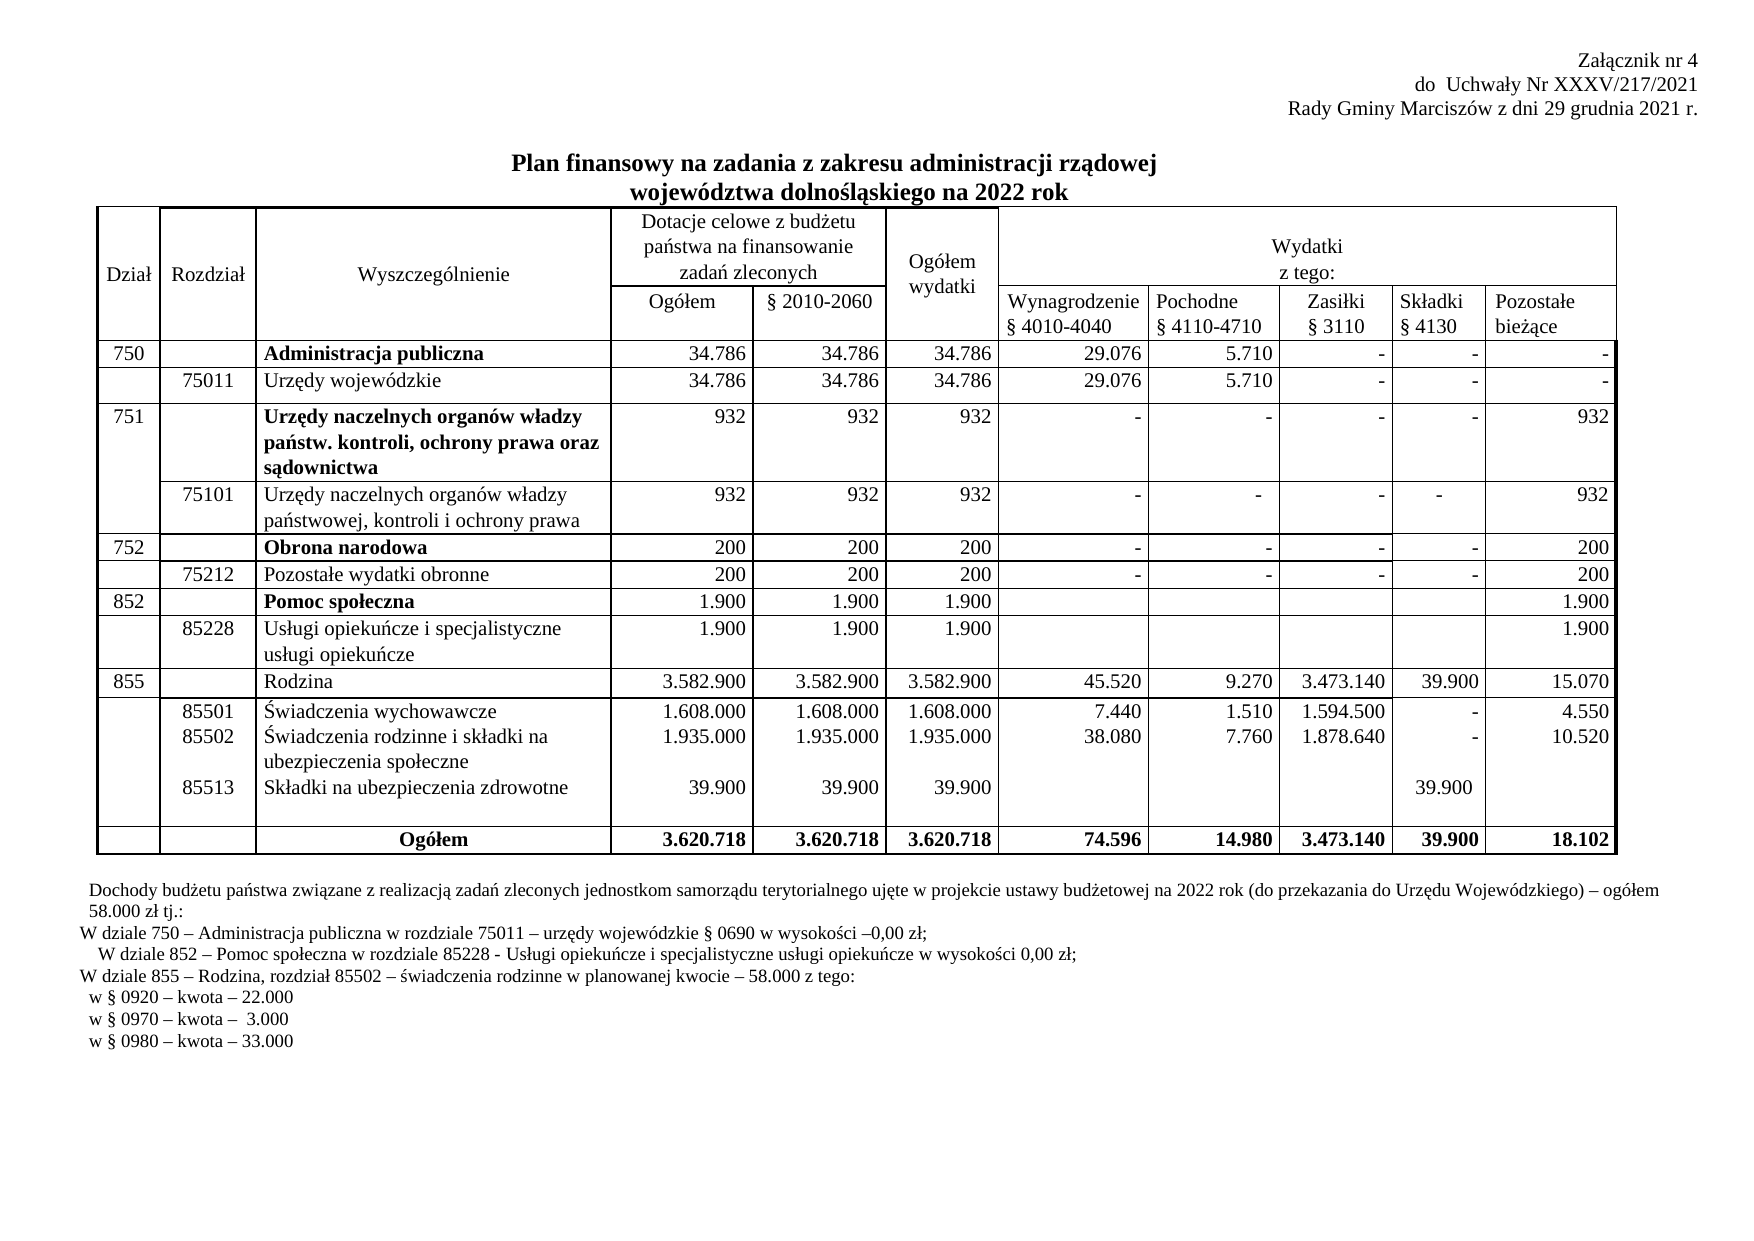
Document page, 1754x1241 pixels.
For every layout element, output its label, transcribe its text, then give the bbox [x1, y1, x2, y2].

table_cell - [1393, 561, 1485, 588]
table_header Wyszczególnienie [257, 209, 610, 339]
table_cell 34.786 [754, 341, 885, 367]
table_cell 200 [612, 535, 752, 560]
table_cell 751 [99, 404, 159, 481]
table_cell 1.900 [887, 616, 998, 667]
table_cell 3.473.140 [1280, 827, 1392, 853]
table_cell Pozostałe wydatki obronne [257, 562, 610, 588]
table_cell 3.582.900 [754, 669, 885, 697]
table_cell 1.510 7.760 [1149, 699, 1279, 826]
table_cell 3.473.140 [1280, 669, 1392, 697]
text Załącznik nr 4 [0, 48, 1698, 72]
text Dochody budżetu państwa związane z realizacją zadań zleconych jednostkom samorządu terytorialnego ujęte w projekcie ustawy budżetowej na 2022 rok (do przekazania do Urzędu Wojewódzkiego) – ogółem 58.000 zł tj.: [89, 878, 1698, 922]
table_cell 18.102 [1486, 827, 1614, 853]
table_cell 932 [887, 404, 998, 481]
table_cell Pozostałe bieżące [1486, 286, 1616, 339]
table_cell Zasiłki § 3110 [1280, 286, 1392, 339]
table_cell [161, 535, 255, 560]
table_cell - [1486, 341, 1614, 367]
table_cell - [1280, 535, 1392, 560]
table_cell 29.076 [999, 341, 1148, 367]
table_cell 74.596 [999, 827, 1148, 853]
text W dziale 855 – Rodzina, rozdział 85502 – świadczenia rodzinne w planowanej kwocie – 58.000 z tego: [0, 965, 1698, 986]
table_cell 85228 [161, 616, 255, 667]
table_cell 3.582.900 [612, 669, 752, 697]
table_cell 9.270 [1149, 669, 1279, 697]
table_cell - [999, 482, 1148, 533]
table_cell 34.786 [612, 341, 752, 367]
table_cell - [1393, 534, 1485, 560]
table_cell 1.608.000 1.935.000 39.900 [887, 699, 998, 826]
table_cell 4.550 10.520 [1486, 698, 1614, 826]
table_cell - [1149, 482, 1279, 533]
table_cell 3.620.718 [754, 827, 885, 853]
text w § 0920 – kwota – 22.000 [0, 986, 1698, 1008]
table_cell Urzędy naczelnych organów władzy państw. kontroli, ochrony prawa oraz sądownictwa [257, 404, 610, 481]
table_cell Urzędy naczelnych organów władzy państwowej, kontroli i ochrony prawa [257, 482, 610, 533]
table_cell 45.520 [999, 669, 1148, 697]
table_cell 750 [99, 341, 159, 367]
table_cell [161, 669, 255, 697]
table_cell 39.900 [1393, 669, 1485, 697]
table_cell 932 [612, 482, 752, 533]
table_cell - [1149, 404, 1279, 481]
table_cell [99, 616, 159, 667]
table_cell 15.070 [1486, 669, 1614, 697]
table_header Wydatki z tego: [999, 207, 1616, 285]
table_cell 932 [612, 404, 752, 481]
text województwa dolnośląskiego na 2022 rok [0, 177, 1698, 206]
table_cell 3.582.900 [887, 669, 998, 697]
text W dziale 750 – Administracja publiczna w rozdziale 75011 – urzędy wojewódzkie § 0690 w wysokości –0,00 zł; [0, 922, 1698, 943]
table_cell 200 [1486, 561, 1614, 588]
table_cell 75212 [161, 562, 255, 588]
table_cell Usługi opiekuńcze i specjalistyczne usługi opiekuńcze [257, 616, 610, 667]
table_cell 1.900 [612, 589, 752, 615]
table_cell [99, 368, 159, 403]
table_cell 1.900 [754, 616, 885, 667]
table_cell Wynagrodzenie § 4010-4040 [999, 286, 1148, 339]
table_cell - [1280, 404, 1392, 481]
table_cell 200 [754, 535, 885, 560]
table_cell 932 [1486, 404, 1614, 481]
table_cell - [1393, 482, 1485, 533]
table_cell 34.786 [612, 368, 752, 403]
table_cell 855 [99, 669, 159, 697]
table_cell 200 [1486, 534, 1614, 560]
table_cell - [1486, 368, 1614, 403]
table_cell 34.786 [754, 368, 885, 403]
table_cell [161, 404, 255, 481]
table_cell 29.076 [999, 368, 1148, 403]
text Rady Gminy Marciszów z dni 29 grudnia 2021 r. [0, 96, 1698, 120]
table_cell 852 [99, 589, 159, 615]
table_cell 1.608.000 1.935.000 39.900 [612, 699, 752, 826]
table_cell - - 39.900 [1393, 698, 1485, 826]
table_cell [161, 827, 255, 853]
table_cell 75011 [161, 368, 255, 403]
table_cell - [1393, 368, 1485, 403]
table_cell - [1280, 368, 1392, 403]
table_cell 1.900 [1486, 616, 1614, 667]
table_cell - [1280, 341, 1392, 367]
table_cell - [1393, 341, 1485, 367]
table_cell - [999, 562, 1148, 588]
table_cell [99, 561, 159, 588]
text w § 0980 – kwota – 33.000 [0, 1029, 1698, 1051]
table_cell 1.594.500 1.878.640 [1280, 699, 1392, 826]
text Plan finansowy na zadania z zakresu administracji rządowej [0, 148, 1698, 177]
text do Uchwały Nr XXXV/217/2021 [0, 72, 1698, 96]
table_cell 752 [99, 534, 159, 560]
table_cell 932 [754, 482, 885, 533]
table_cell 932 [887, 482, 998, 533]
table_cell 39.900 [1393, 827, 1485, 853]
table_cell - [1280, 562, 1392, 588]
table_cell 932 [754, 404, 885, 481]
table_cell Administracja publiczna [257, 341, 610, 367]
table_cell [999, 589, 1148, 615]
table_cell Ogółem [257, 827, 610, 853]
table_cell 34.786 [887, 341, 998, 367]
table_cell [161, 589, 255, 615]
table_header Ogółem wydatki [887, 209, 998, 339]
table_cell - [999, 404, 1148, 481]
table_cell 932 [1486, 482, 1614, 533]
table_cell Świadczenia wychowawcze Świadczenia rodzinne i składki na ubezpieczenia społeczne Składki na ubezpieczenia zdrowotne [257, 699, 610, 826]
table_cell 5.710 [1149, 341, 1279, 367]
table_cell [1280, 589, 1392, 615]
table_cell Składki § 4130 [1393, 286, 1485, 339]
table_cell 1.900 [612, 616, 752, 667]
table_cell [161, 341, 255, 367]
table_cell 3.620.718 [612, 827, 752, 853]
table_cell 1.608.000 1.935.000 39.900 [754, 699, 885, 826]
table_cell [99, 827, 159, 853]
table_header Dotacje celowe z budżetu państwa na finansowanie zadań zleconych [612, 209, 885, 285]
table_cell 3.620.718 [887, 827, 998, 853]
table_cell Pomoc społeczna [257, 589, 610, 615]
table_cell Urzędy wojewódzkie [257, 368, 610, 403]
table_cell Obrona narodowa [257, 535, 610, 560]
table_cell - [1149, 535, 1279, 560]
table_cell 200 [887, 535, 998, 560]
text W dziale 852 – Pomoc społeczna w rozdziale 85228 - Usługi opiekuńcze i specjalistyczne usługi opiekuńcze w wysokości 0,00 zł; [0, 943, 1698, 965]
table_cell Rodzina [257, 669, 610, 697]
table_cell 5.710 [1149, 368, 1279, 403]
table_cell - [1280, 482, 1392, 533]
table_cell [1280, 616, 1392, 667]
table_cell 1.900 [887, 589, 998, 615]
table_cell 85501 85502 85513 [161, 699, 255, 826]
table_cell [1149, 589, 1279, 615]
table_cell [99, 698, 159, 826]
table_cell 1.900 [1486, 589, 1614, 615]
table_cell 200 [612, 562, 752, 588]
table_cell 1.900 [754, 589, 885, 615]
table_cell Ogółem [612, 287, 752, 339]
table_cell - [1393, 404, 1485, 481]
table_cell 34.786 [887, 368, 998, 403]
table_header Rozdział [161, 209, 255, 339]
table_cell 75101 [161, 482, 255, 533]
table_cell 200 [887, 562, 998, 588]
table_cell [1393, 589, 1485, 615]
table_cell - [1149, 562, 1279, 588]
table_cell [999, 616, 1148, 667]
text w § 0970 – kwota – 3.000 [0, 1008, 1698, 1029]
table_cell - [999, 535, 1148, 560]
table_cell 14.980 [1149, 827, 1279, 853]
table_header Dział [99, 207, 159, 339]
table_cell 7.440 38.080 [999, 699, 1148, 826]
table_cell 200 [754, 562, 885, 588]
table_cell Pochodne § 4110-4710 [1149, 286, 1279, 339]
table_cell [99, 481, 159, 533]
table_cell § 2010-2060 [754, 287, 885, 339]
table_cell [1149, 616, 1279, 667]
table_cell [1393, 616, 1485, 667]
